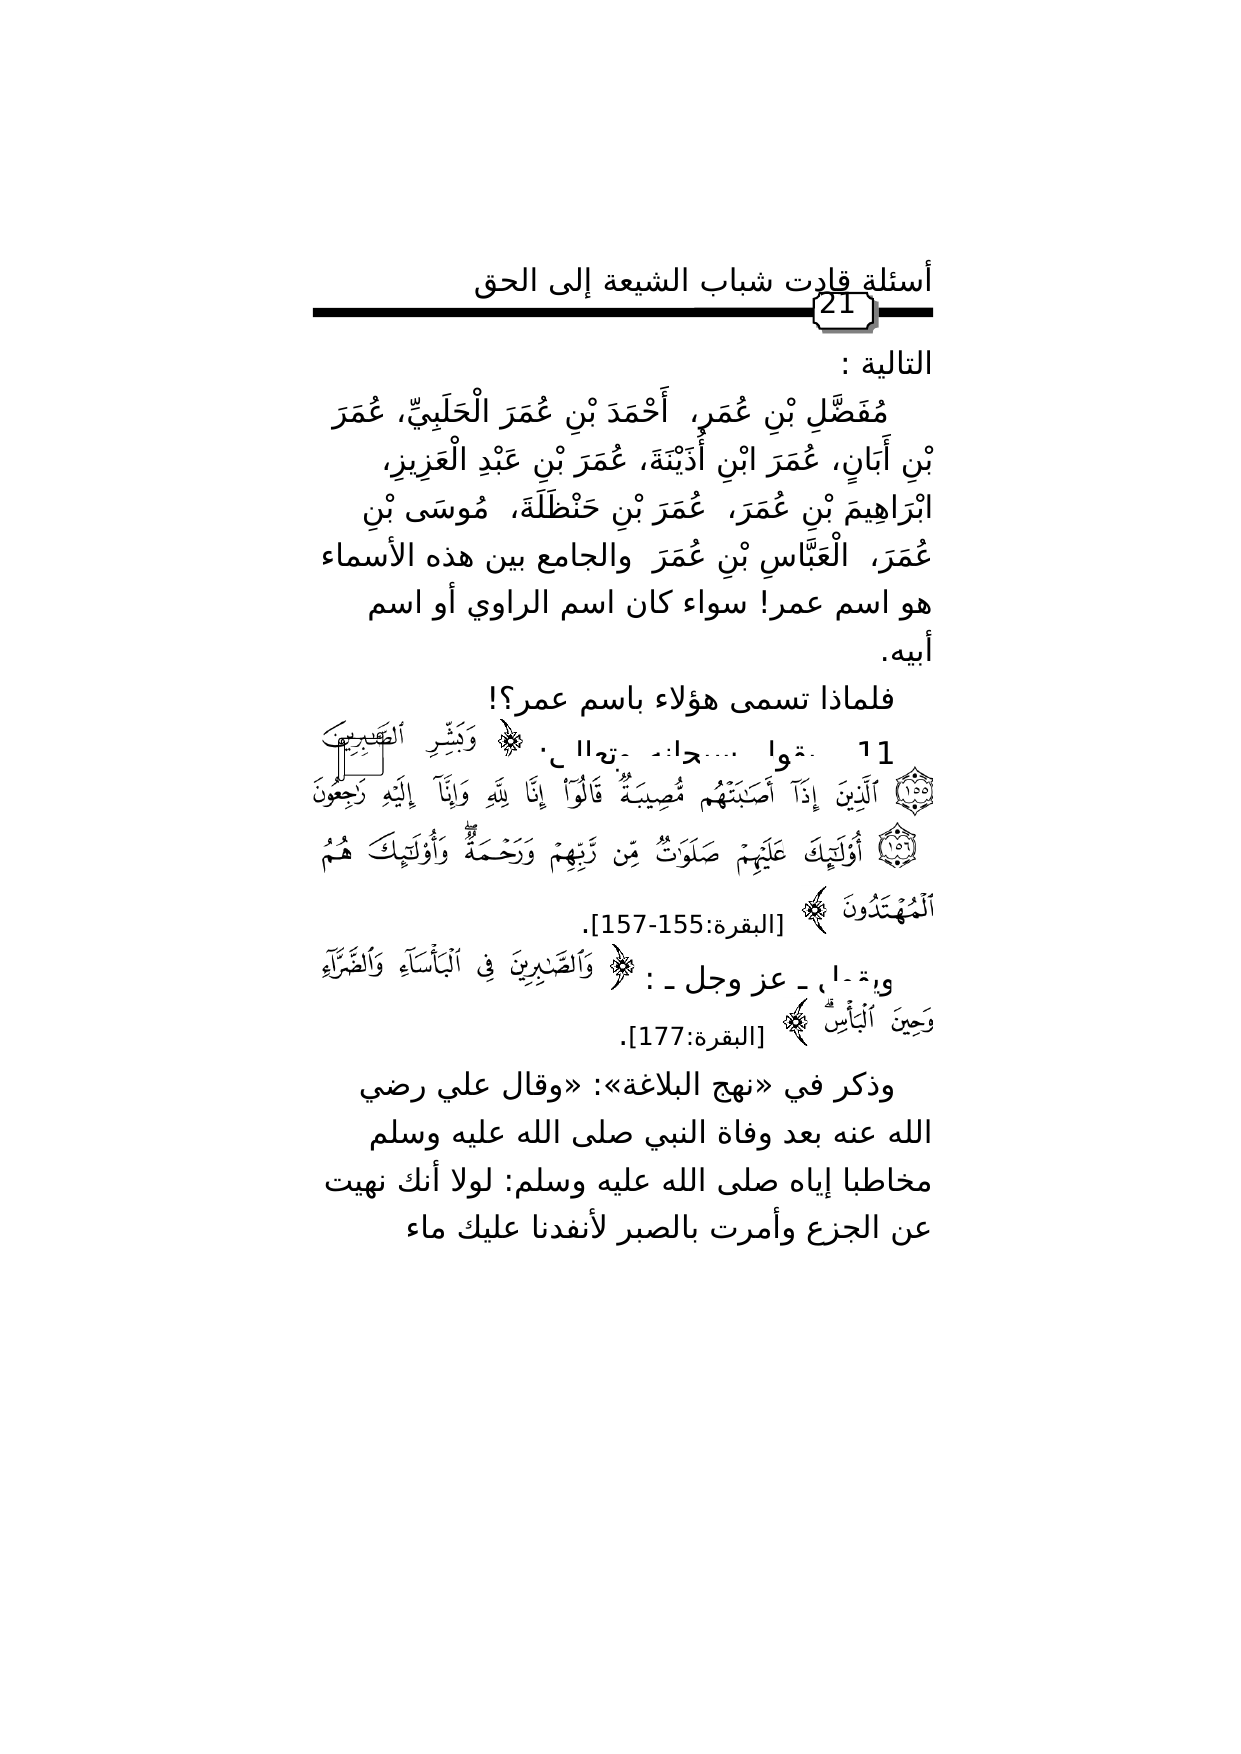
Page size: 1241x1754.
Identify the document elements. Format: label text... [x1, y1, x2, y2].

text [313, 336, 933, 384]
picture [790, 756, 933, 934]
picture [891, 981, 933, 1046]
picture [340, 744, 344, 780]
picture [895, 766, 933, 821]
picture [511, 944, 593, 990]
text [313, 1057, 933, 1248]
picture [477, 944, 494, 990]
picture [824, 981, 875, 1046]
picture [399, 944, 461, 990]
picture [613, 756, 788, 877]
text مُفَضَّلِ بْنِ عُمَر، أَحْمَدَ بْنِ عُمَرَ الْحَلَبِيِّ، عُمَرَ بْنِ أَبَانٍ، عُمَرَ ابْنِ أُذَيْنَةَ، عُمَرَ بْنِ عَبْدِ الْعَزِيزِ، ابْرَاهِيمَ بْنِ عُمَرَ، عُمَرَ بْنِ حَنْظَلَةَ، مُوسَى بْنِ عُمَرَ، الْعَبَّاسِ بْنِ عُمَرَ والجامع بين هذه الأسماء هو اسم عمر! سواء كان اسم الراوي أو اسم أبيه. [313, 384, 933, 671]
picture [313, 719, 547, 877]
text فلماذا تسمى هؤلاء باسم عمر؟! [313, 671, 933, 719]
picture [609, 944, 635, 990]
picture [345, 739, 382, 774]
picture [550, 756, 602, 877]
picture [322, 944, 383, 990]
picture [782, 997, 808, 1046]
picture [801, 885, 827, 934]
